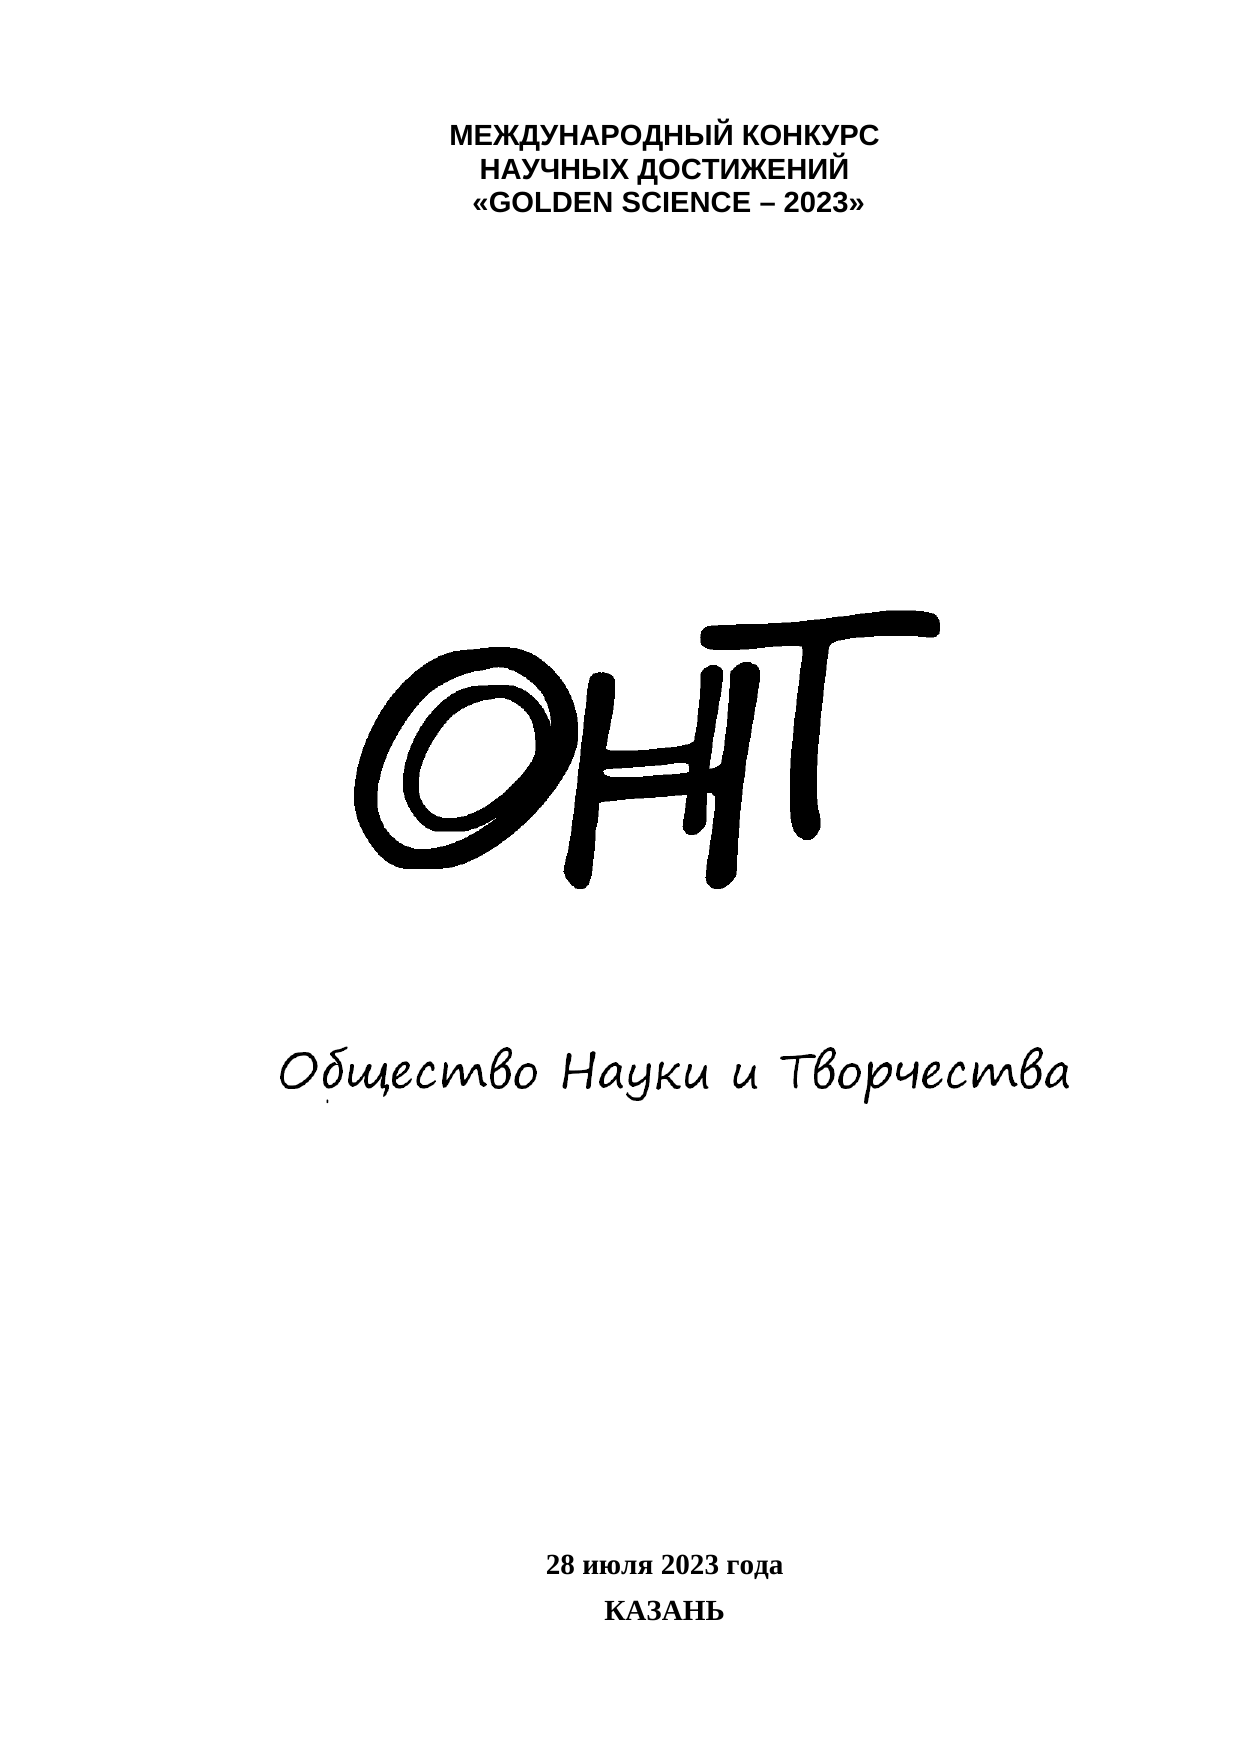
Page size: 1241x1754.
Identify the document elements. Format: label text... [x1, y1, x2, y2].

text МЕЖДУНАРОДНЫЙ КОНКУРС [177, 118, 1152, 152]
text «GOLDEN SCIENCE – 2023» [177, 185, 1152, 252]
picture [177, 386, 1152, 1295]
text 28 июля 2023 года [177, 1547, 1152, 1581]
text НАУЧНЫХ ДОСТИЖЕНИЙ [177, 152, 1152, 185]
text КАЗАНЬ [59, 1593, 1152, 1627]
